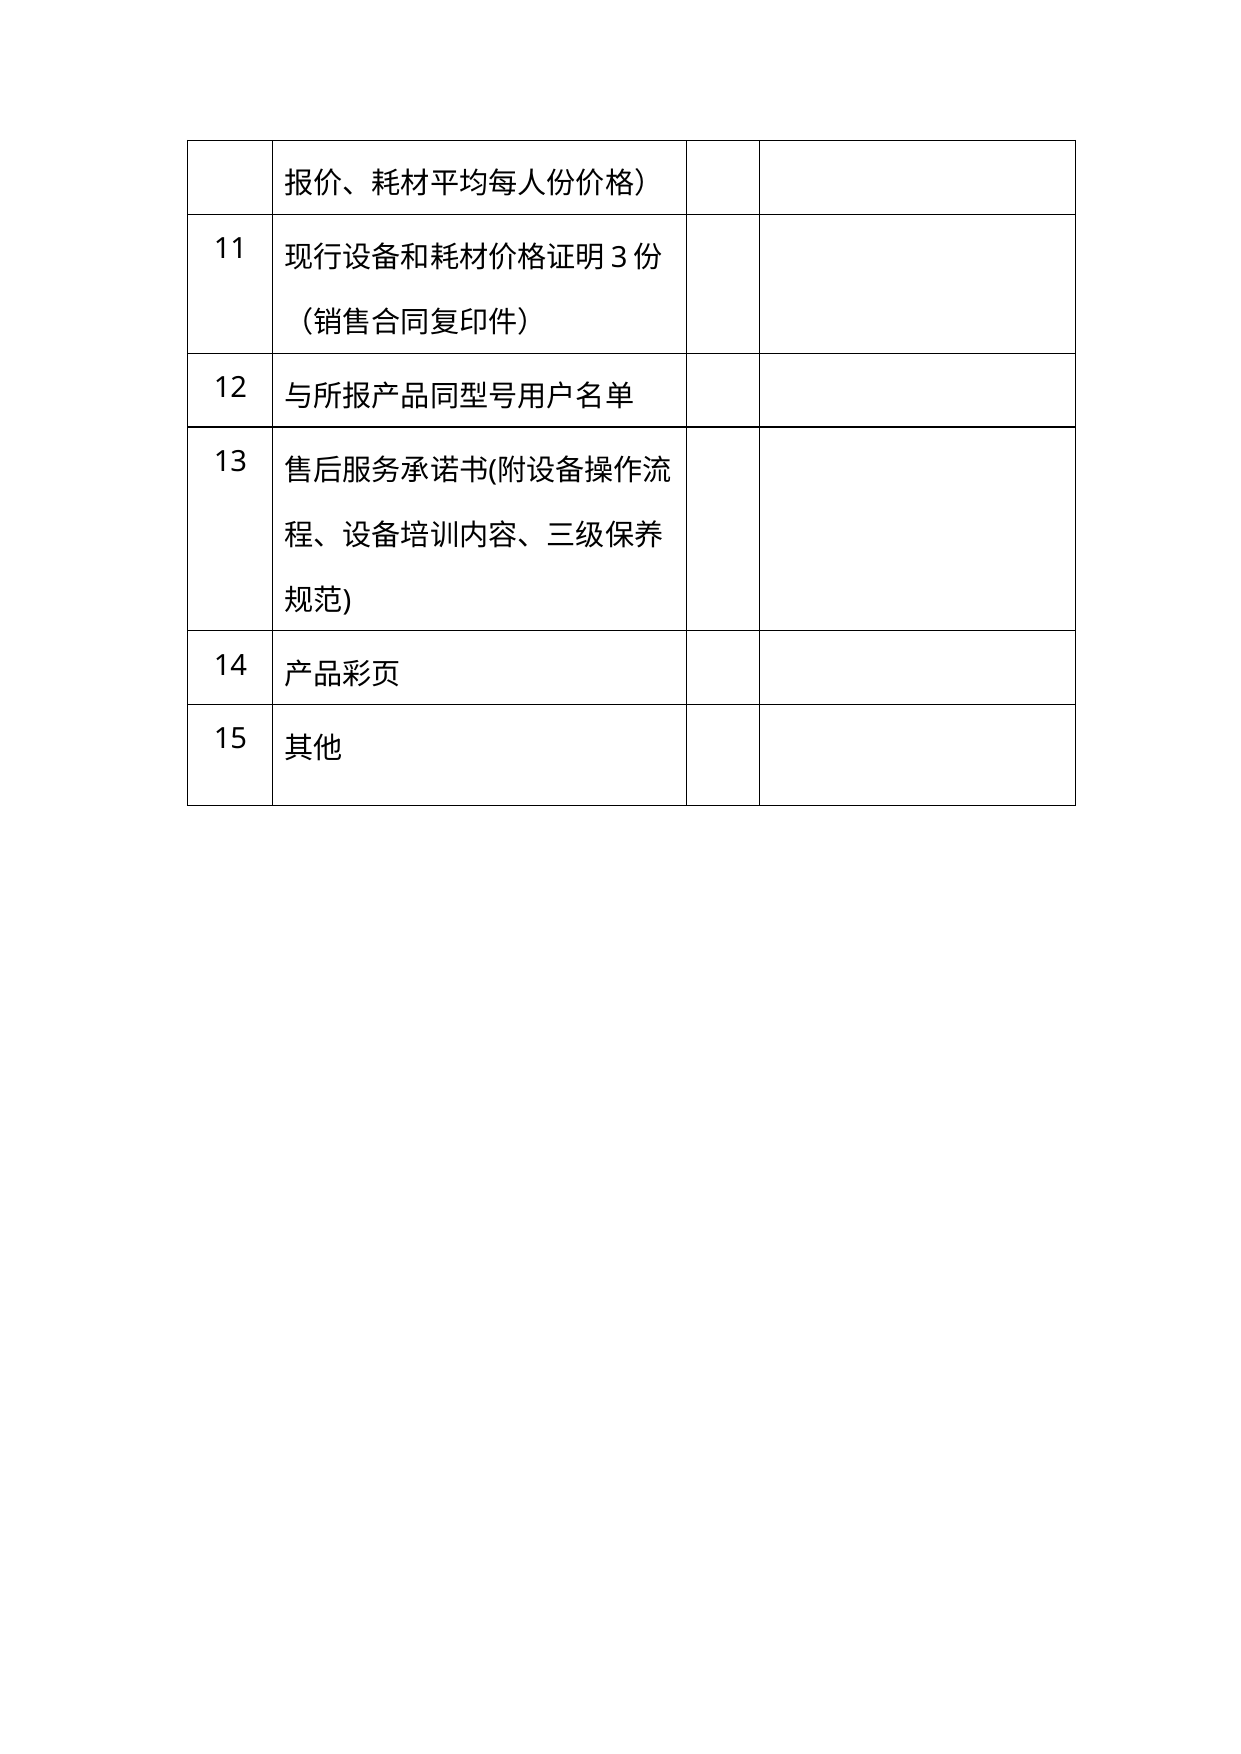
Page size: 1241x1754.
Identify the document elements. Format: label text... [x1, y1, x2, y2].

table_cell [760, 631, 1075, 704]
table_cell 售后服务承诺书(附设备操作流程、设备培训内容、三级保养规范) [273, 428, 686, 630]
table_cell [687, 141, 759, 214]
table_cell [687, 428, 759, 630]
table_cell [760, 354, 1075, 426]
table_cell 其他 [273, 705, 686, 804]
table_cell 13 [188, 428, 272, 630]
table_cell [760, 141, 1075, 214]
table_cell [273, 141, 686, 214]
table_cell 10 [188, 141, 272, 214]
table_cell 11 [188, 215, 272, 352]
table_cell [687, 354, 759, 426]
table_cell 与所报产品同型号用户名单 [273, 354, 686, 426]
table_cell 12 [188, 354, 272, 426]
table_cell [687, 705, 759, 804]
table_cell [760, 428, 1075, 630]
table_cell 现行设备和耗材价格证明3份（销售合同复印件） [273, 215, 686, 352]
table_cell [760, 215, 1075, 352]
table_cell [760, 705, 1075, 804]
table_cell [687, 215, 759, 352]
table_cell 14 [188, 631, 272, 704]
table_cell [687, 631, 759, 704]
table_cell 15 [188, 705, 272, 804]
table_cell 产品彩页 [273, 631, 686, 704]
